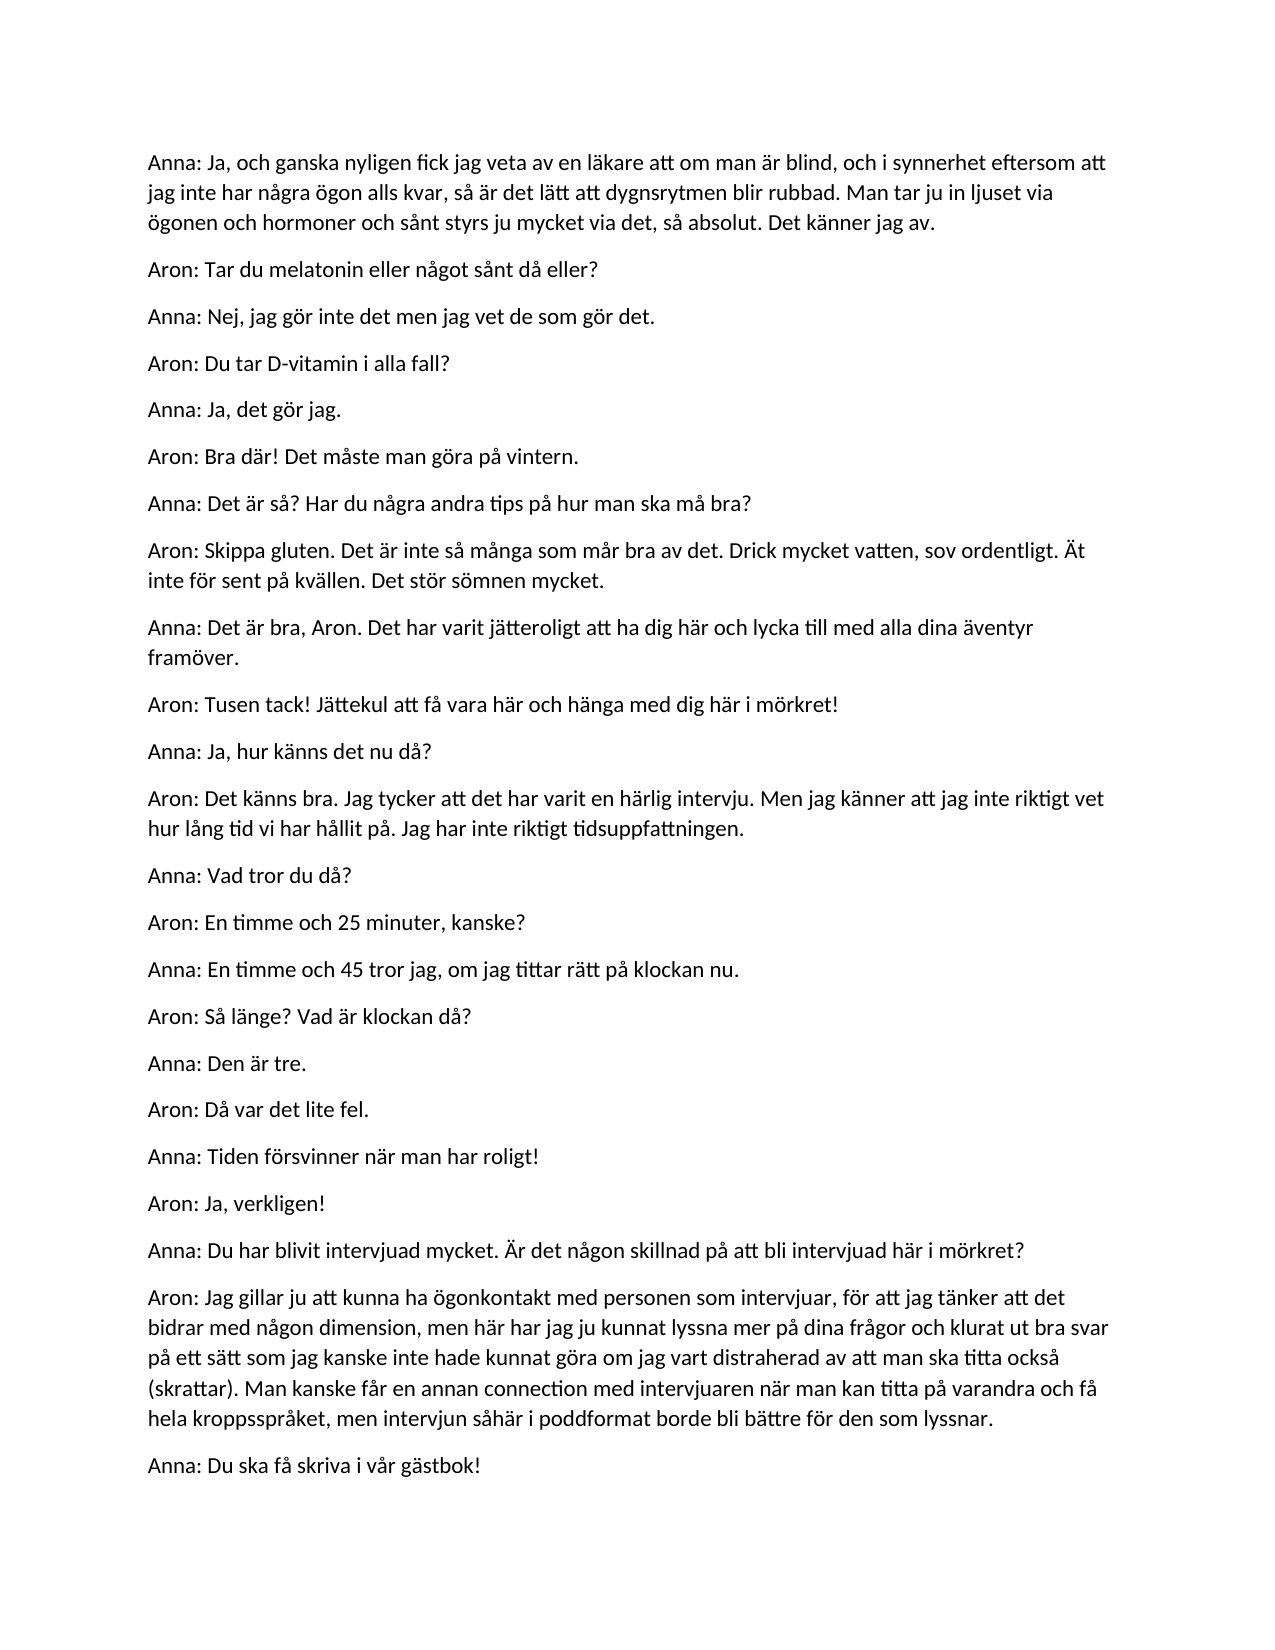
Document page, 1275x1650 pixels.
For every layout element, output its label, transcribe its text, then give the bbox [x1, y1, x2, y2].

text Anna: Du har blivit intervjuad mycket. Är det någon skillnad på att bli intervjuad här i mörkret? [148, 1236, 1127, 1264]
text Anna: Den är tre. [148, 1049, 1127, 1077]
text Anna: Tiden försvinner när man har roligt! [148, 1142, 1127, 1170]
text Aron: Du tar D-vitamin i alla fall? [148, 349, 1127, 377]
text Aron: Det känns bra. Jag tycker att det har varit en härlig intervju. Men jag känner att jag inte riktigt vet hur lång tid vi har hållit på. Jag har inte riktigt tidsuppfattningen. [148, 784, 1127, 842]
text Anna: Det är bra, Aron. Det har varit jätteroligt att ha dig här och lycka till med alla dina äventyr framöver. [148, 613, 1127, 671]
text Anna: Vad tror du då? [148, 861, 1127, 889]
text Aron: Tar du melatonin eller något sånt då eller? [148, 255, 1127, 283]
text Aron: Så länge? Vad är klockan då? [148, 1002, 1127, 1030]
text Anna: Ja, och ganska nyligen fick jag veta av en läkare att om man är blind, och i synnerhet eftersom att jag inte har några ögon alls kvar, så är det lätt att dygnsrytmen blir rubbad. Man tar ju in ljuset via ögonen och hormoner och sånt styrs ju mycket via det, så absolut. Det känner jag av. [148, 148, 1127, 236]
text Aron: Ja, verkligen! [148, 1189, 1127, 1217]
text Aron: En timme och 25 minuter, kanske? [148, 908, 1127, 936]
text Anna: Du ska få skriva i vår gästbok! [148, 1451, 1127, 1479]
text Anna: Nej, jag gör inte det men jag vet de som gör det. [148, 302, 1127, 330]
text Aron: Då var det lite fel. [148, 1096, 1127, 1123]
text Aron: Skippa gluten. Det är inte så många som mår bra av det. Drick mycket vatten, sov ordentligt. Ät inte för sent på kvällen. Det stör sömnen mycket. [148, 536, 1127, 594]
text Aron: Bra där! Det måste man göra på vintern. [148, 442, 1127, 470]
text Aron: Jag gillar ju att kunna ha ögonkontakt med personen som intervjuar, för att jag tänker att det bidrar med någon dimension, men här har jag ju kunnat lyssna mer på dina frågor och klurat ut bra svar på ett sätt som jag kanske inte hade kunnat göra om jag vart distraherad av att man ska titta också (skrattar). Man kanske får en annan connection med intervjuaren när man kan titta på varandra och få hela kroppsspråket, men intervjun såhär i poddformat borde bli bättre för den som lyssnar. [148, 1283, 1127, 1432]
text Anna: Ja, det gör jag. [148, 396, 1127, 423]
text Anna: Ja, hur känns det nu då? [148, 737, 1127, 765]
text Anna: En timme och 45 tror jag, om jag tittar rätt på klockan nu. [148, 955, 1127, 983]
text Anna: Det är så? Har du några andra tips på hur man ska må bra? [148, 489, 1127, 517]
text Aron: Tusen tack! Jättekul att få vara här och hänga med dig här i mörkret! [148, 690, 1127, 718]
